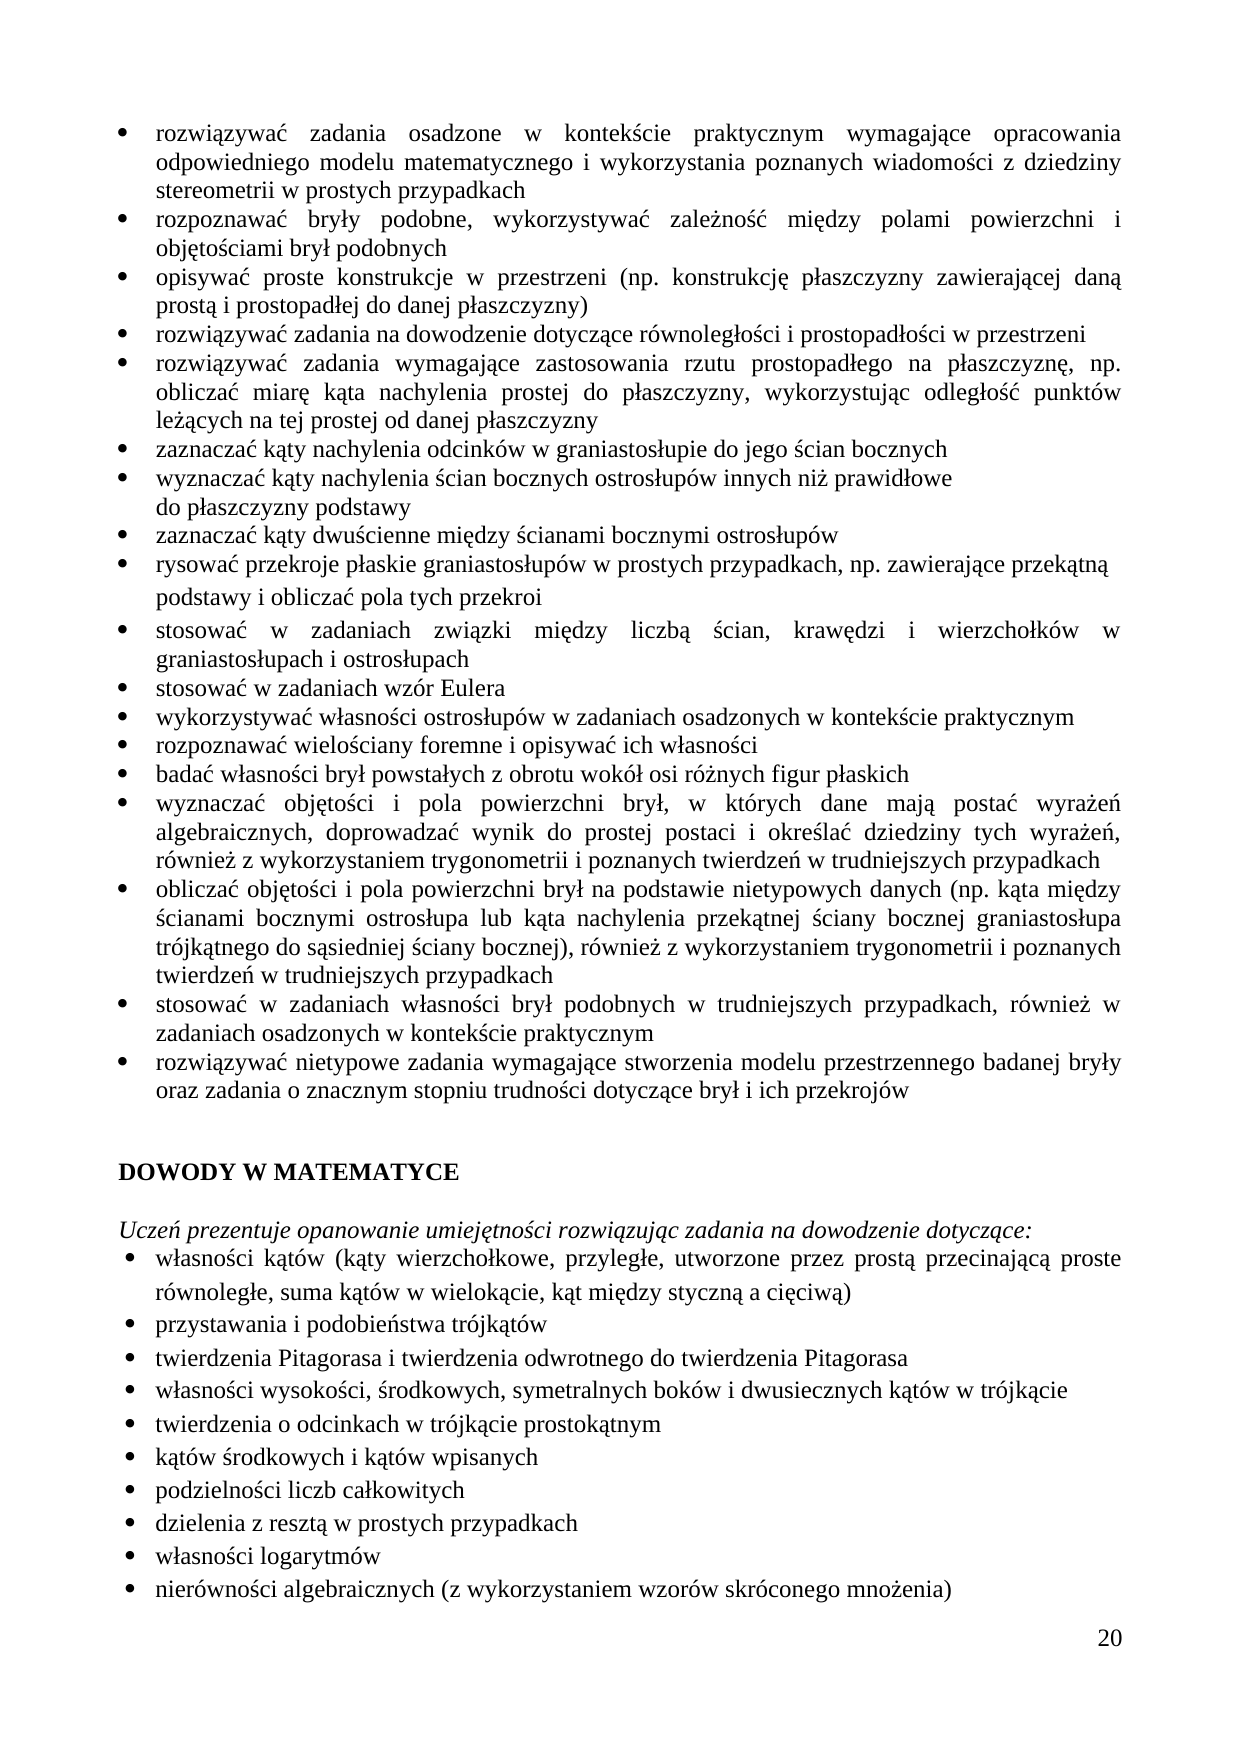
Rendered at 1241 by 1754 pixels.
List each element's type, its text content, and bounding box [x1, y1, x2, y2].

list stosować w zadaniach związki między liczbą ścian, krawędzi i wierzchołków w graniastosłupach i ostrosłupach [118, 615, 1122, 673]
list twierdzenia o odcinkach w trójkącie prostokątnym [126, 1409, 1122, 1437]
list rozwiązywać zadania osadzone w kontekście praktycznym wymagające opracowania odpowiedniego modelu matematycznego i wykorzystania poznanych wiadomości z dziedziny stereometrii w prostych przypadkach [118, 118, 1122, 204]
text do płaszczyzny podstawy [156, 492, 1122, 521]
list obliczać objętości i pola powierzchni brył na podstawie nietypowych danych (np. kąta między ścianami bocznymi ostrosłupa lub kąta nachylenia przekątnej ściany bocznej graniastosłupa trójkątnego do sąsiedniej ściany bocznej), również z wykorzystaniem trygonometrii i poznanych twierdzeń w trudniejszych przypadkach [118, 874, 1122, 989]
list stosować w zadaniach własności brył podobnych w trudniejszych przypadkach, również w zadaniach osadzonych w kontekście praktycznym [118, 989, 1122, 1047]
list rysować przekroje płaskie graniastosłupów w prostych przypadkach, np. zawierające przekątną podstawy i obliczać pola tych przekroi [118, 549, 1122, 611]
list podzielności liczb całkowitych [126, 1475, 1122, 1503]
list nierówności algebraicznych (z wykorzystaniem wzorów skróconego mnożenia) [126, 1574, 1122, 1602]
list opisywać proste konstrukcje w przestrzeni (np. konstrukcję płaszczyzny zawierającej daną prostą i prostopadłej do danej płaszczyzny) [118, 262, 1122, 319]
list kątów środkowych i kątów wpisanych [126, 1442, 1122, 1470]
list własności kątów (kąty wierzchołkowe, przyległe, utworzone przez prostą przecinającą proste równoległe, suma kątów w wielokącie, kąt między styczną a cięciwą) [126, 1243, 1122, 1305]
list badać własności brył powstałych z obrotu wokół osi różnych figur płaskich [118, 759, 1122, 788]
list wyznaczać kąty nachylenia ścian bocznych ostrosłupów innych niż prawidłowe [118, 463, 1122, 492]
list dzielenia z resztą w prostych przypadkach [126, 1508, 1122, 1536]
list twierdzenia Pitagorasa i twierdzenia odwrotnego do twierdzenia Pitagorasa [126, 1343, 1122, 1371]
list rozwiązywać zadania wymagające zastosowania rzutu prostopadłego na płaszczyznę, np. obliczać miarę kąta nachylenia prostej do płaszczyzny, wykorzystując odległość punktów leżących na tej prostej od danej płaszczyzny [118, 348, 1122, 434]
list zaznaczać kąty dwuścienne między ścianami bocznymi ostrosłupów [118, 521, 1122, 549]
text DOWODY W MATEMATYCE [118, 1157, 1122, 1186]
list rozwiązywać nietypowe zadania wymagające stworzenia modelu przestrzennego badanej bryły oraz zadania o znacznym stopniu trudności dotyczące brył i ich przekrojów [118, 1047, 1122, 1104]
list wyznaczać objętości i pola powierzchni brył, w których dane mają postać wyrażeń algebraicznych, doprowadzać wynik do prostej postaci i określać dziedziny tych wyrażeń, również z wykorzystaniem trygonometrii i poznanych twierdzeń w trudniejszych przypadkach [118, 788, 1122, 874]
list rozpoznawać bryły podobne, wykorzystywać zależność między polami powierzchni i objętościami brył podobnych [118, 204, 1122, 262]
list rozpoznawać wielościany foremne i opisywać ich własności [118, 730, 1122, 759]
list wykorzystywać własności ostrosłupów w zadaniach osadzonych w kontekście praktycznym [118, 702, 1122, 730]
text Uczeń prezentuje opanowanie umiejętności rozwiązując zadania na dowodzenie dotyczące: [118, 1215, 1122, 1243]
list przystawania i podobieństwa trójkątów [126, 1309, 1122, 1338]
list własności logarytmów [126, 1541, 1122, 1569]
list własności wysokości, środkowych, symetralnych boków i dwusiecznych kątów w trójkącie [126, 1376, 1122, 1404]
list zaznaczać kąty nachylenia odcinków w graniastosłupie do jego ścian bocznych [118, 434, 1122, 463]
list stosować w zadaniach wzór Eulera [118, 673, 1122, 702]
list rozwiązywać zadania na dowodzenie dotyczące równoległości i prostopadłości w przestrzeni [118, 319, 1122, 348]
